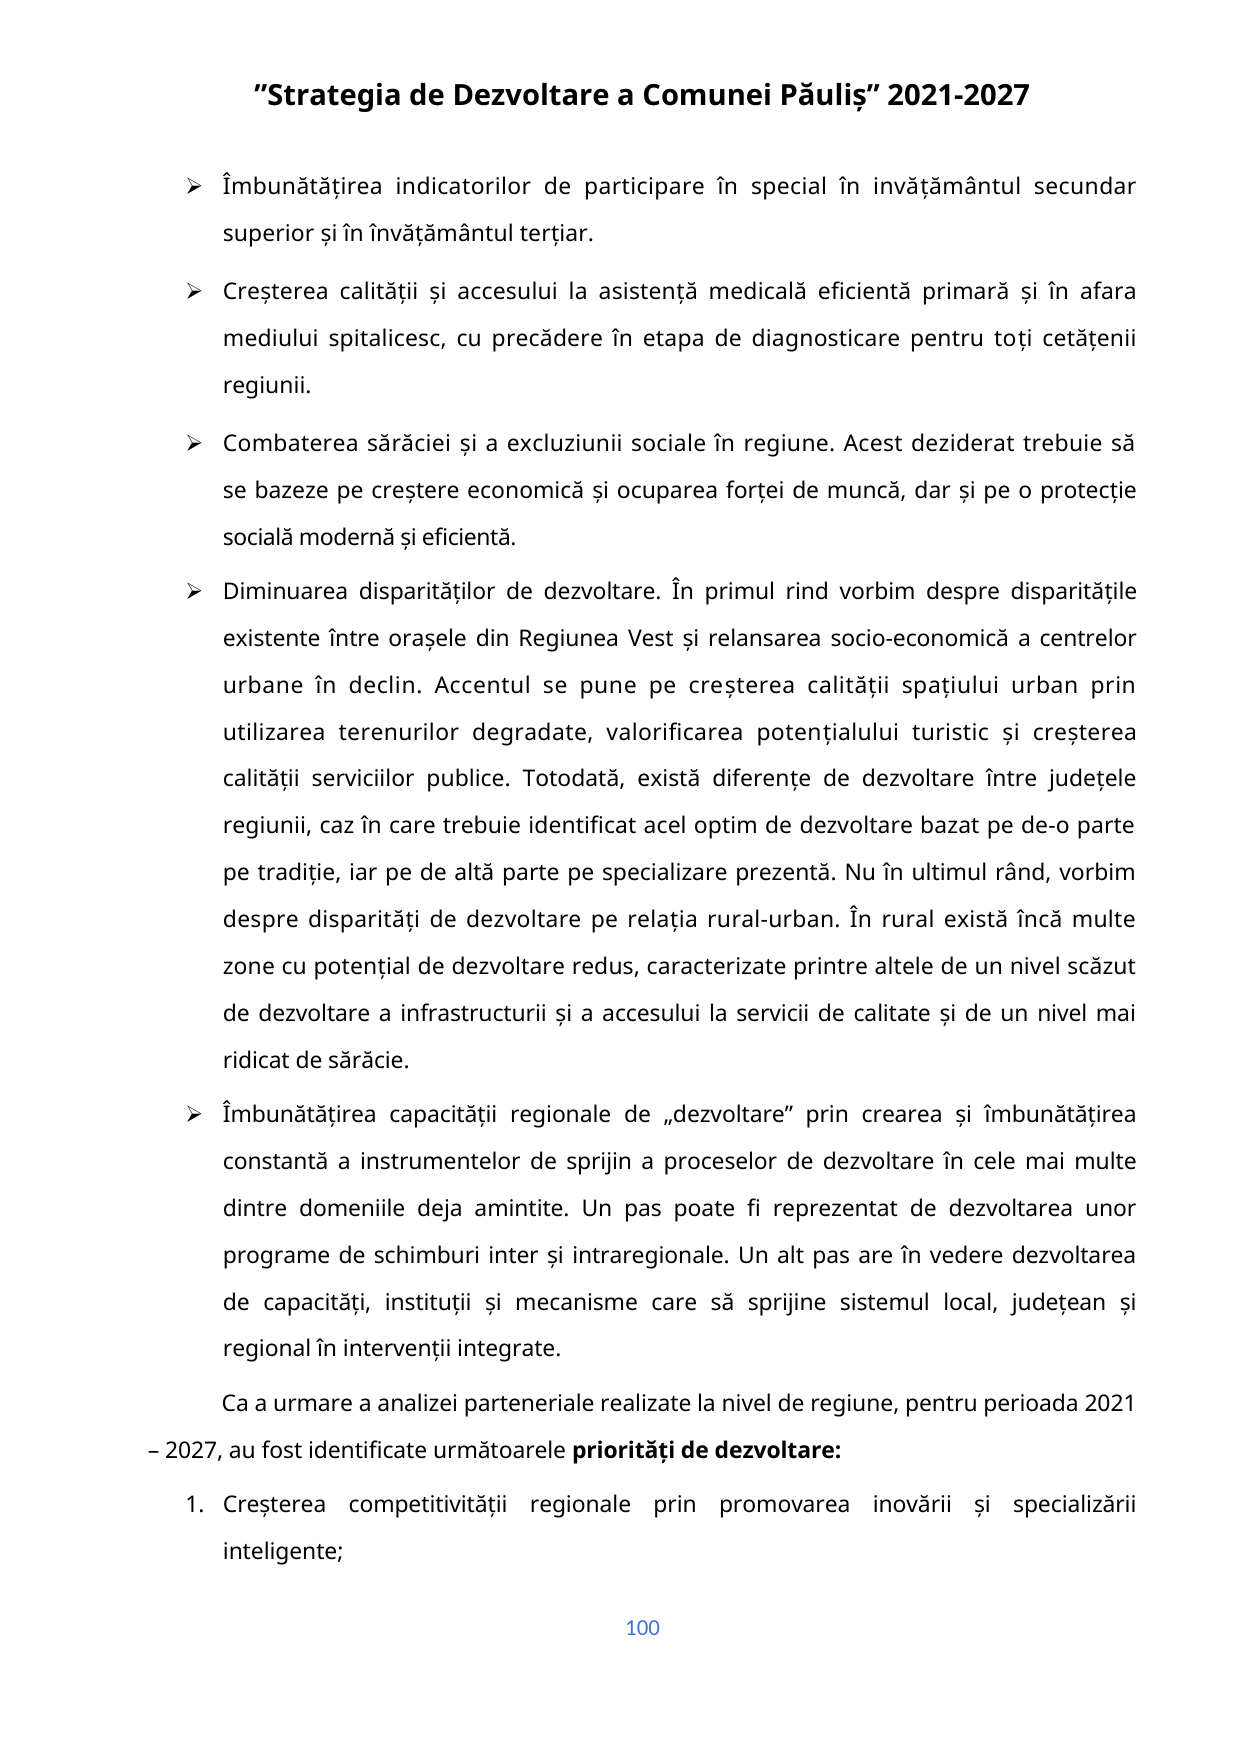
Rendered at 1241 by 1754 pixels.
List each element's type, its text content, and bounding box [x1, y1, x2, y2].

list Îmbunătățirea capacității regionale de „dezvoltare” prin crearea și îmbunătățirea constantă a instrumentelor de sprijin a proceselor de dezvoltare în cele mai multe dintre domeniile deja amintite. Un pas poate fi reprezentat de dezvoltarea unor programe de schimburi inter și intraregionale. Un alt pas are în vedere dezvoltarea de capacități, instituții și mecanisme care să sprijine sistemul local, județean și regional în intervenții integrate. [185, 1098, 1137, 1363]
text Ca a urmare a analizei parteneriale realizate la nivel de regiune, pentru perioada 2021 – 2027, au fost identificate următoarele priorități de dezvoltare: [148, 1387, 1137, 1465]
list Creșterea competitivității regionale prin promovarea inovării și specializării inteligente; [185, 1488, 1137, 1566]
list Creşterea calităţii şi accesului la asistenţă medicală eficientă primară şi în afara mediului spitalicesc, cu precădere în etapa de diagnosticare pentru toţi cetăţenii regiunii. [185, 275, 1137, 400]
list Îmbunătăţirea indicatorilor de participare în special în invăţământul secundar superior şi în învăţământul terţiar. [185, 170, 1137, 248]
list Combaterea sărăciei şi a excluziunii sociale în regiune. Acest deziderat trebuie să se bazeze pe creştere economică şi ocuparea forţei de muncă, dar şi pe o protecţie socială modernă și eficientă. [185, 427, 1137, 552]
list Diminuarea disparităţilor de dezvoltare. În primul rind vorbim despre disparităţile existente între oraşele din Regiunea Vest şi relansarea socio-economică a centrelor urbane în declin. Accentul se pune pe creşterea calităţii spaţiului urban prin utilizarea terenurilor degradate, valorificarea potenţialului turistic şi creşterea calităţii serviciilor publice. Totodată, există diferenţe de dezvoltare între judeţele regiunii, caz în care trebuie identificat acel optim de dezvoltare bazat pe de-o parte pe tradiţie, iar pe de altă parte pe specializare prezentă. Nu în ultimul rând, vorbim despre disparităţi de dezvoltare pe relaţia rural-urban. În rural există încă multe zone cu potenţial de dezvoltare redus, caracterizate printre altele de un nivel scăzut de dezvoltare a infrastructurii și a accesului la servicii de calitate și de un nivel mai ridicat de sărăcie. [185, 575, 1137, 1075]
